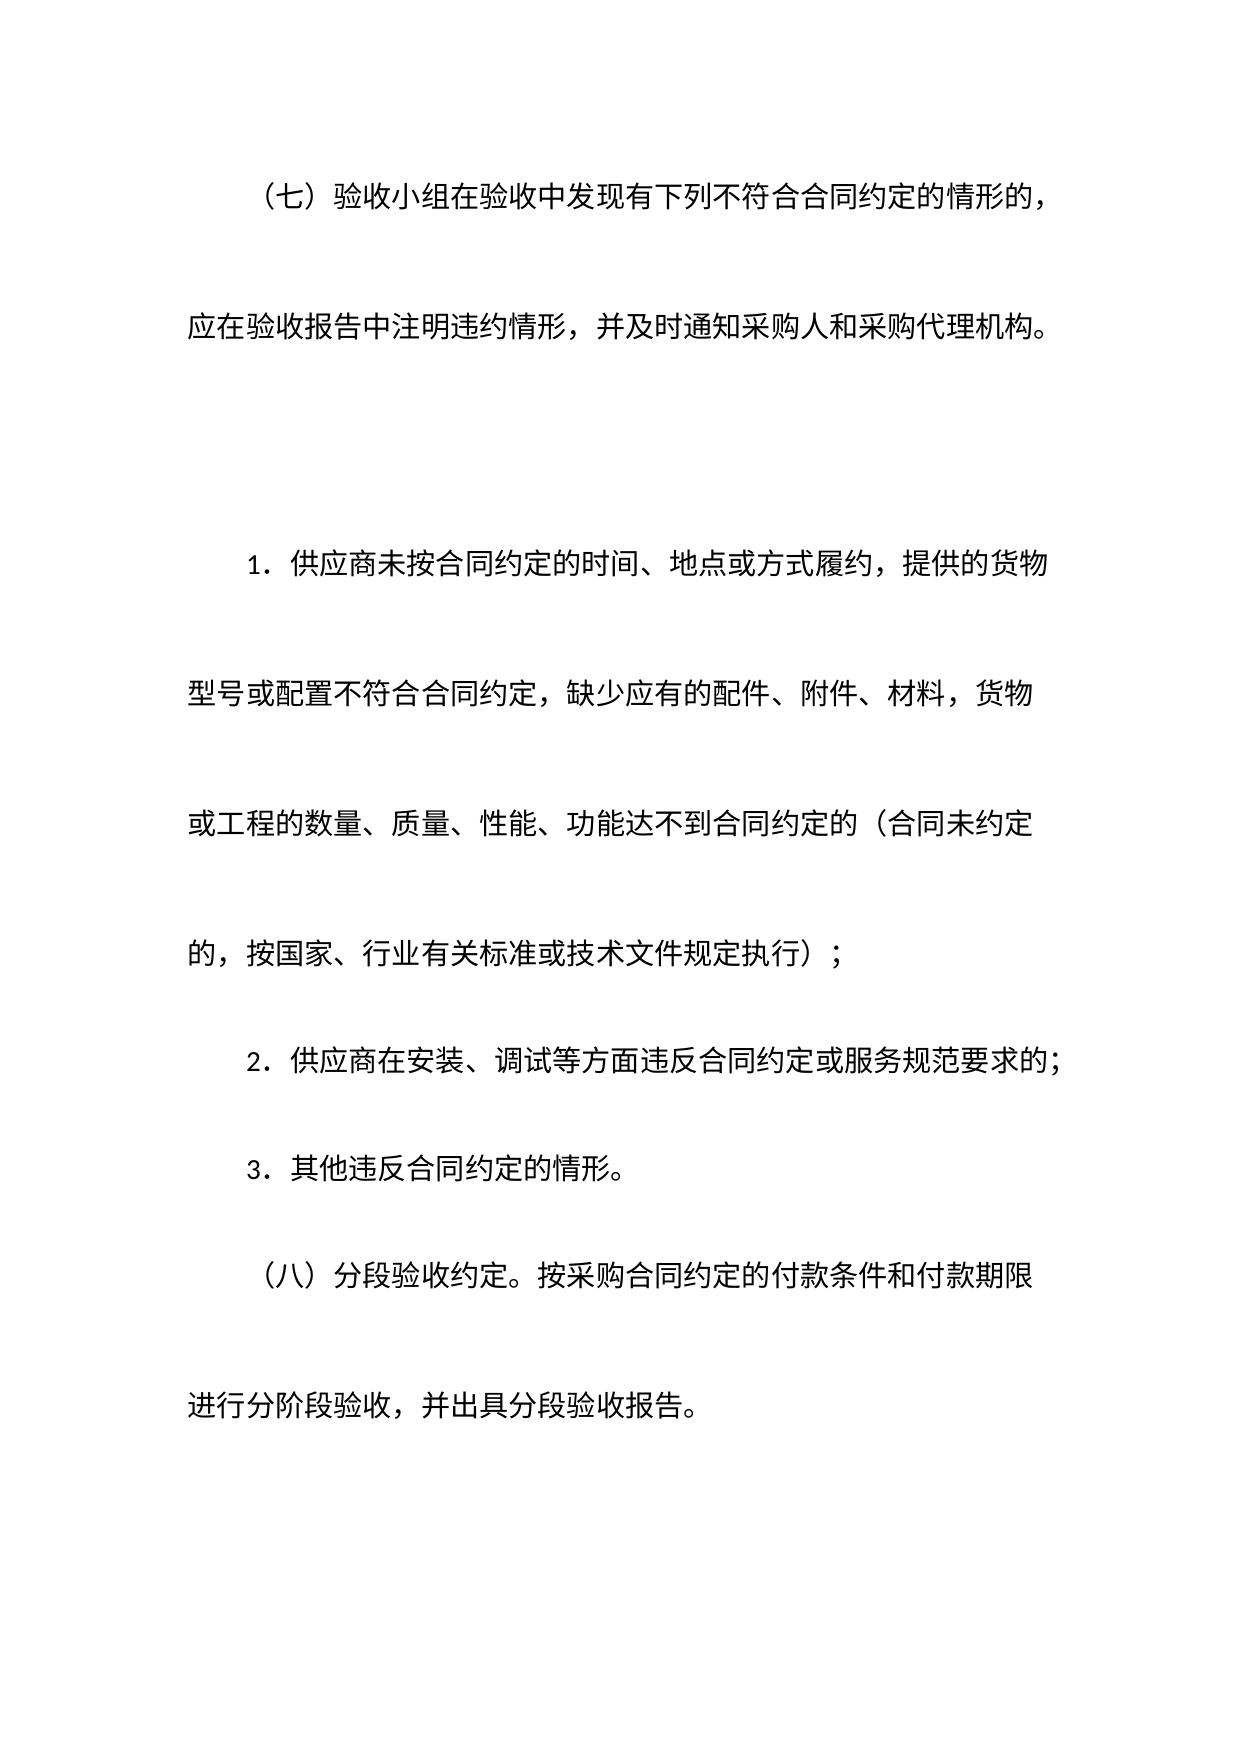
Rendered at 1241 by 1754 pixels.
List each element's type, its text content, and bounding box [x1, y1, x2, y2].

text 2．供应商在安装、调试等方面违反合同约定或服务规范要求的； [187, 1027, 1053, 1092]
text 3．其他违反合同约定的情形。 [187, 1134, 1053, 1199]
text （七）验收小组在验收中发现有下列不符合合同约定的情形的，应在验收报告中注明违约情形，并及时通知采购人和采购代理机构。 [187, 162, 1053, 487]
text （八）分段验收约定。按采购合同约定的付款条件和付款期限进行分阶段验收，并出具分段验收报告。 [187, 1241, 1053, 1436]
text 1．供应商未按合同约定的时间、地点或方式履约，提供的货物型号或配置不符合合同约定，缺少应有的配件、附件、材料，货物或工程的数量、质量、性能、功能达不到合同约定的（合同未约定的，按国家、行业有关标准或技术文件规定执行）； [187, 529, 1053, 984]
